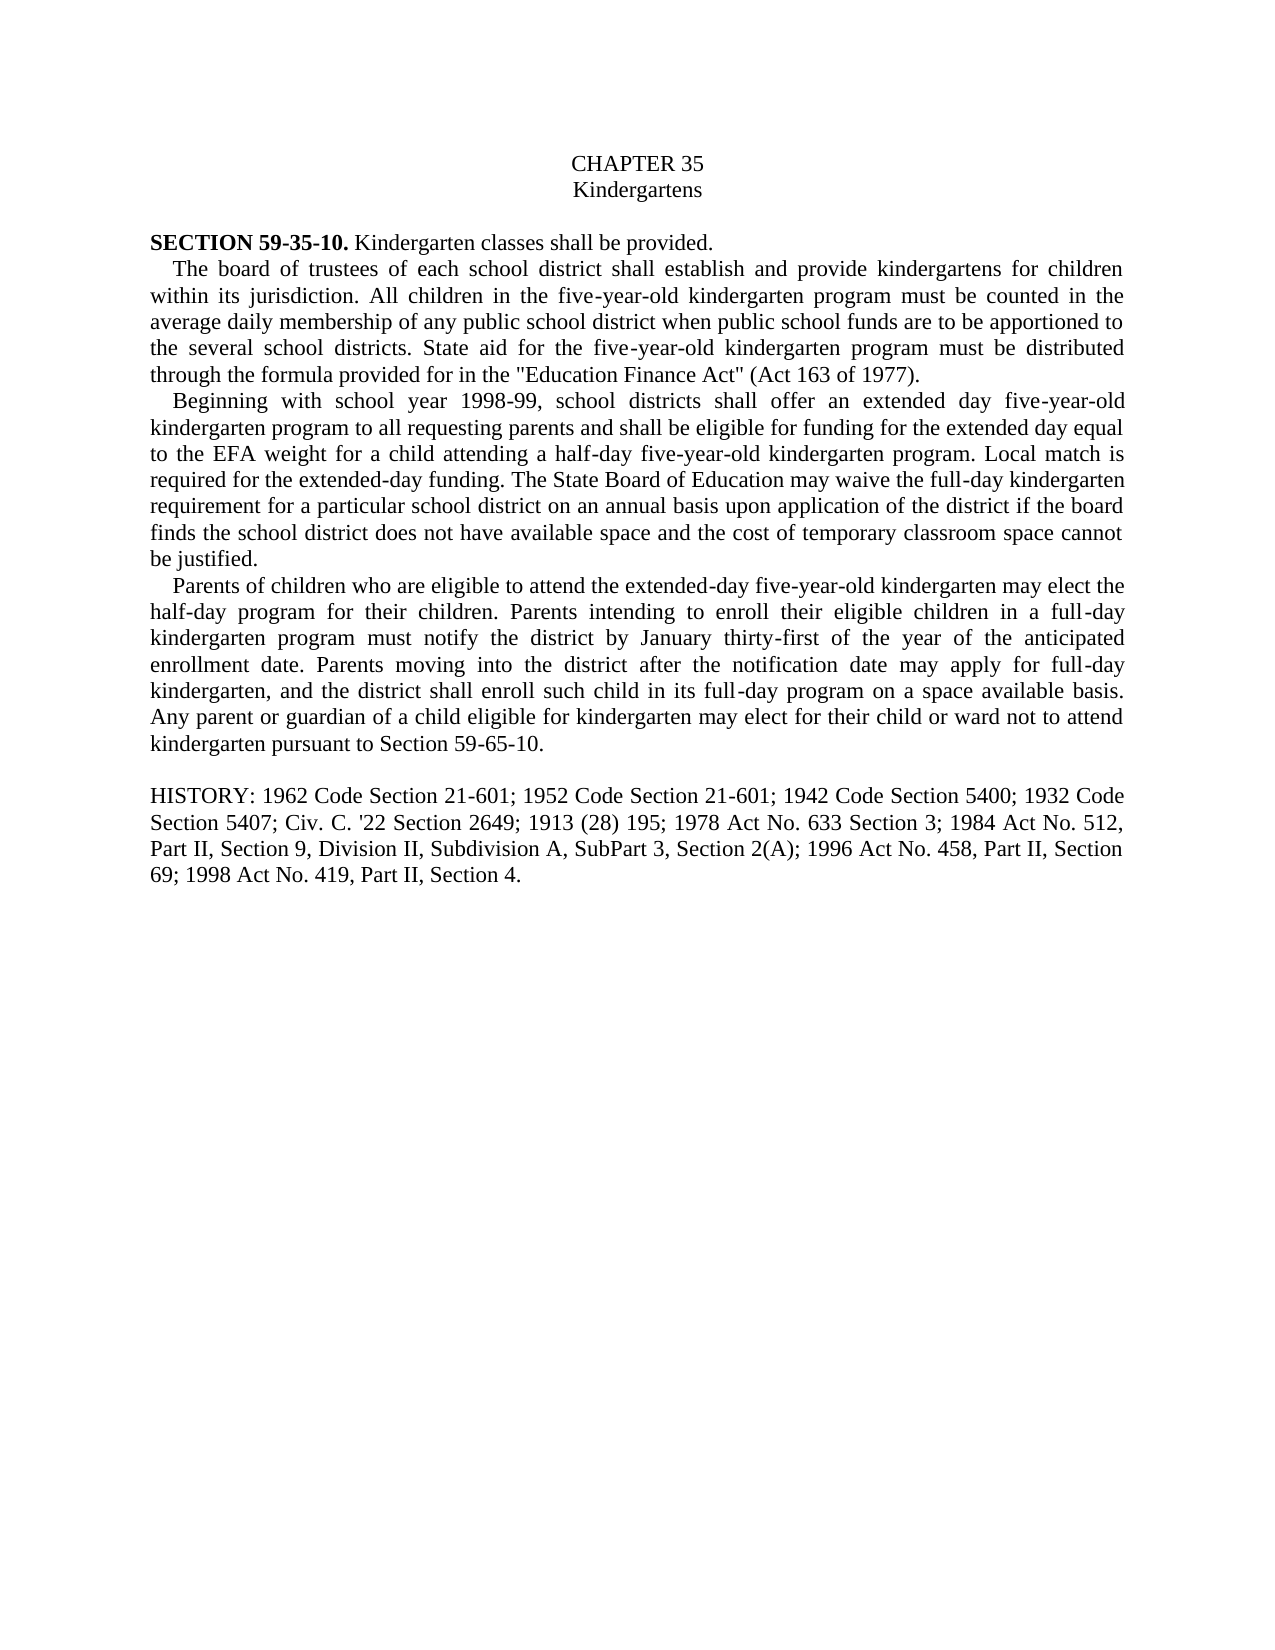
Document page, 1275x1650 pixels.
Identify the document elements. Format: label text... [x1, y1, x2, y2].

text CHAPTER 35 [150, 150, 1125, 176]
text HISTORY: 1962 Code Section 21-601; 1952 Code Section 21-601; 1942 Code Section 5400; 1932 Code Section 5407; Civ. C. '22 Section 2649; 1913 (28) 195; 1978 Act No. 633 Section 3; 1984 Act No. 512, Part II, Section 9, Division II, Subdivision A, SubPart 3, Section 2(A); 1996 Act No. 458, Part II, Section 69; 1998 Act No. 419, Part II, Section 4. [150, 782, 1125, 888]
text The board of trustees of each school district shall establish and provide kindergartens for children within its jurisdiction. All children in the five-year-old kindergarten program must be counted in the average daily membership of any public school district when public school funds are to be apportioned to the several school districts. State aid for the five-year-old kindergarten program must be distributed through the formula provided for in the "Education Finance Act" (Act 163 of 1977). [150, 255, 1125, 387]
text SECTION 59-35-10. Kindergarten classes shall be provided. [150, 229, 1125, 255]
text Beginning with school year 1998-99, school districts shall offer an extended day five-year-old kindergarten program to all requesting parents and shall be eligible for funding for the extended day equal to the EFA weight for a child attending a half-day five-year-old kindergarten program. Local match is required for the extended-day funding. The State Board of Education may waive the full-day kindergarten requirement for a particular school district on an annual basis upon application of the district if the board finds the school district does not have available space and the cost of temporary classroom space cannot be justified. [150, 387, 1125, 572]
text Kindergartens [150, 176, 1125, 203]
text Parents of children who are eligible to attend the extended-day five-year-old kindergarten may elect the half-day program for their children. Parents intending to enroll their eligible children in a full-day kindergarten program must notify the district by January thirty-first of the year of the anticipated enrollment date. Parents moving into the district after the notification date may apply for full-day kindergarten, and the district shall enroll such child in its full-day program on a space available basis. Any parent or guardian of a child eligible for kindergarten may elect for their child or ward not to attend kindergarten pursuant to Section 59-65-10. [150, 572, 1125, 756]
